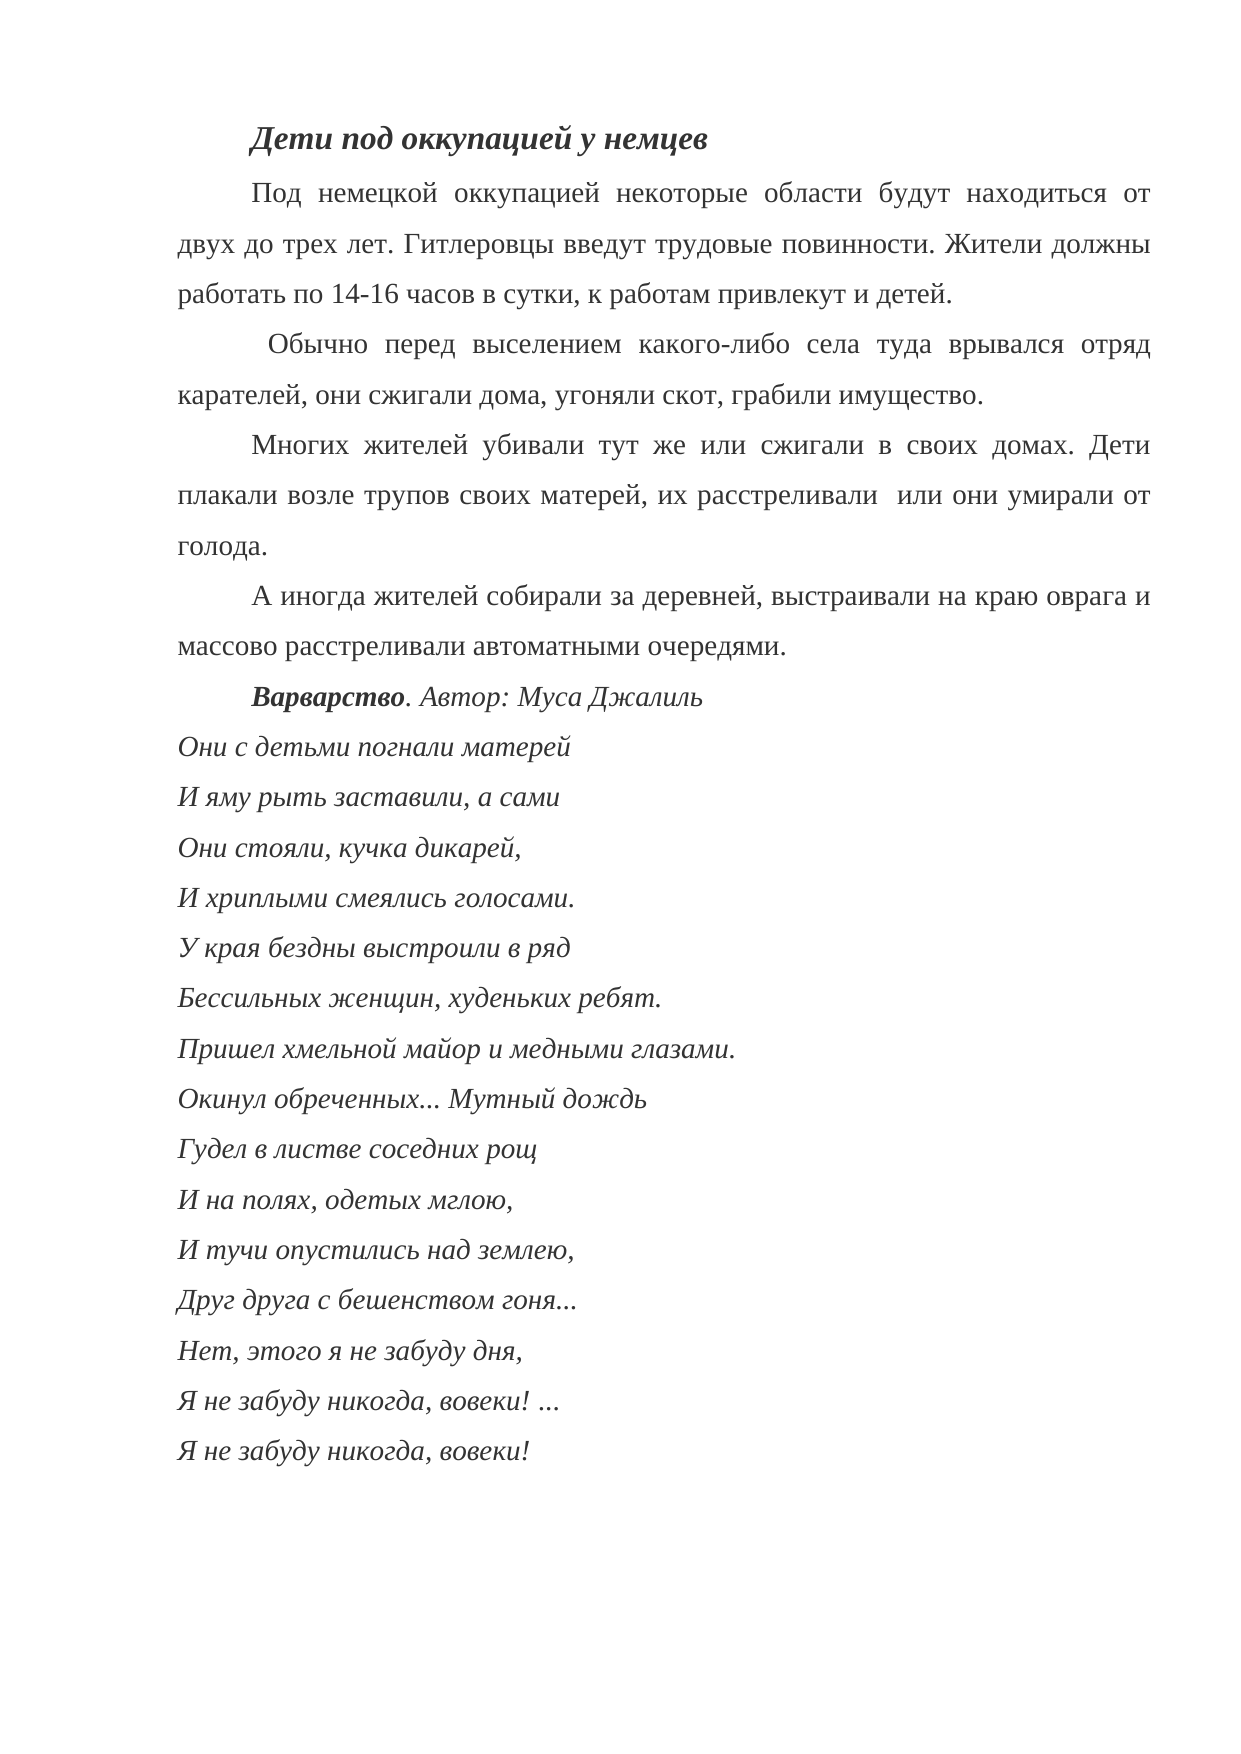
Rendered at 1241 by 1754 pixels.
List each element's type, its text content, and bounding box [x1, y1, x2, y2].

text Дети под оккупацией у немцев [177, 118, 1152, 156]
text Варварство. Автор: Муса Джалиль [177, 679, 1152, 712]
text Под немецкой оккупацией некоторые области будут находиться от двух до трех лет. Гитлеровцы введут трудовые повинности. Жители должны работать по 14-16 часов в сутки, к работам привлекут и детей. [177, 176, 1152, 310]
text А иногда жителей собирали за деревней, выстраивали на краю оврага и массово расстреливали автоматными очередями. [177, 578, 1152, 662]
text Они с детьми погнали матерей И яму рыть заставили, а сами Они стояли, кучка дикарей, И хриплыми смеялись голосами. У края бездны выстроили в ряд Бессильных женщин, худеньких ребят. Пришел хмельной майор и медными глазами. Окинул обреченных... Мутный дождь Гудел в листве соседних рощ И на полях, одетых мглою, И тучи опустились над землею, Друг друга с бешенством гоня... Нет, этого я не забуду дня, Я не забуду никогда, вовеки! ... Я не забуду никогда, вовеки! [177, 729, 1152, 1467]
text Многих жителей убивали тут же или сжигали в своих домах. Дети плакали возле трупов своих матерей, их расстреливали или они умирали от голода. [177, 427, 1152, 561]
text Обычно перед выселением какого-либо села туда врывался отряд карателей, они сжигали дома, угоняли скот, грабили имущество. [177, 327, 1152, 410]
